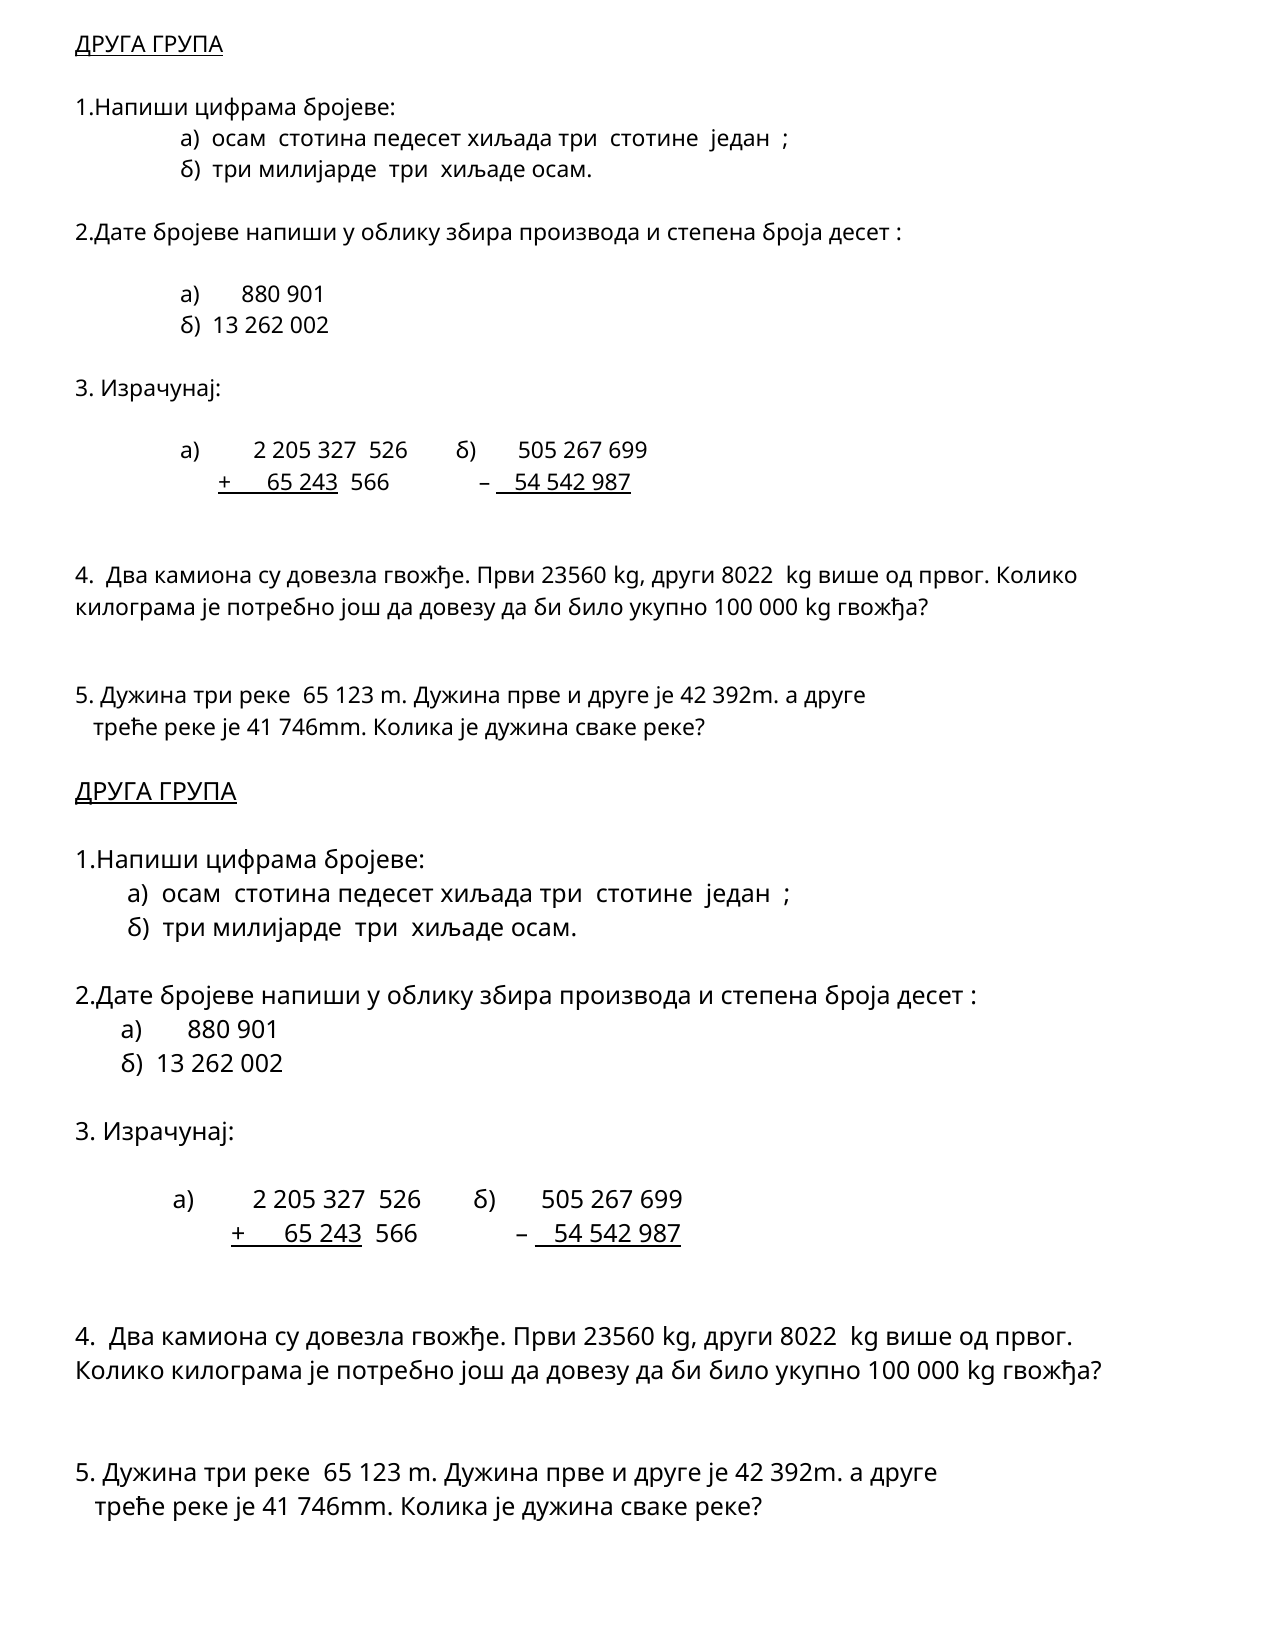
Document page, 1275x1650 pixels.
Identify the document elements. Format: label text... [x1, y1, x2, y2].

text а) 880 901 [75, 1012, 1125, 1046]
text ДРУГА ГРУПА [75, 773, 1125, 807]
text а) осам стотина педесет хиљада три стотине један ; [75, 875, 1125, 909]
text 5. Дужина три реке 65 123 m. Дужина прве и друге је 42 392m. а друге [75, 1454, 1125, 1488]
text + 65 243 566 – 54 542 987 [75, 466, 1125, 497]
text а) 2 205 327 526 б) 505 267 699 [75, 1182, 1125, 1216]
text 1.Напиши цифрама бројеве: [75, 91, 1125, 122]
text 5. Дужина три реке 65 123 m. Дужина прве и друге је 42 392m. а друге [75, 679, 1125, 711]
text треће реке је 41 746mm. Колика је дужина сваке реке? [75, 1488, 1125, 1523]
text б) три милијарде три хиљаде осам. [75, 909, 1125, 943]
text 2.Дате бројеве напиши у облику збира производа и степена броја десет : [75, 216, 1125, 247]
text 4. Два камиона су довезла гвожђе. Први 23560 kg, други 8022 kg више од првог. Колико килограма је потребно још да довезу да би било укупно 100 000 kg гвожђа? [75, 1318, 1125, 1386]
text 3. Израчунај: [75, 1114, 1125, 1148]
text треће реке је 41 746mm. Колика је дужина сваке реке? [75, 711, 1125, 742]
text б) 13 262 002 [75, 1046, 1125, 1080]
text + 65 243 566 – 54 542 987 [75, 1216, 1125, 1250]
text 2.Дате бројеве напиши у облику збира производа и степена броја десет : [75, 978, 1125, 1012]
text а) 880 901 [180, 278, 1125, 309]
text 3. Израчунај: [75, 372, 1125, 403]
text б) три милијарде три хиљаде осам. [180, 153, 1125, 184]
text 1.Напиши цифрама бројеве: [75, 841, 1125, 875]
text а) 2 205 327 526 б) 505 267 699 [180, 434, 1125, 466]
text а) осам стотина педесет хиљада три стотине један ; [180, 122, 1125, 153]
text ДРУГА ГРУПА [75, 28, 1125, 59]
text б) 13 262 002 [180, 309, 1125, 341]
text 4. Два камиона су довезла гвожђе. Први 23560 kg, други 8022 kg више од првог. Колико килограма је потребно још да довезу да би било укупно 100 000 kg гвожђа? [75, 559, 1125, 622]
